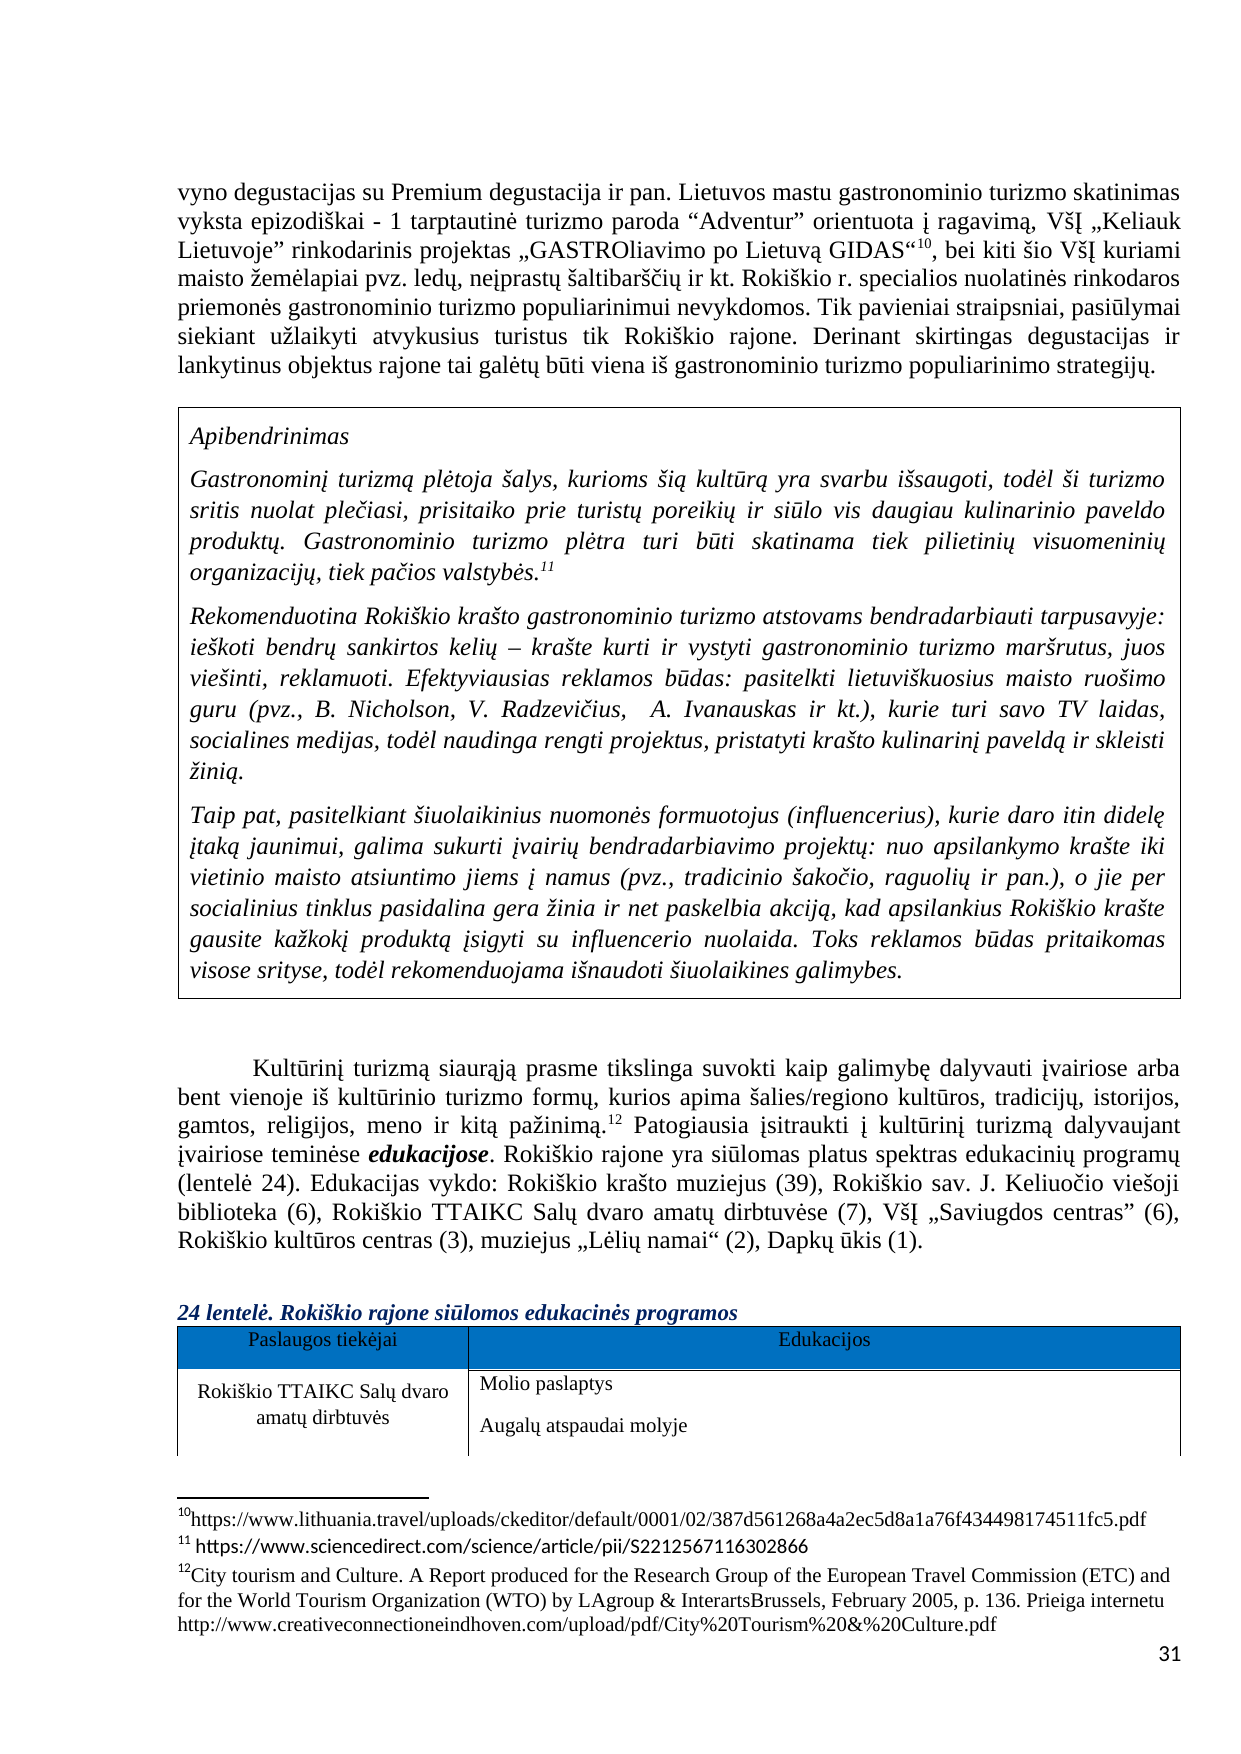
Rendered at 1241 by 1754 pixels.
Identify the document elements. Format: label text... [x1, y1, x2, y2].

table_header Apibendrinimas Gastronominį turizmą plėtoja šalys, kurioms šią kultūrą yra svarbu išsaugoti, todėl ši turizmo sritis nuolat plečiasi, prisitaiko prie turistų poreikių ir siūlo vis daugiau kulinarinio paveldo produktų. Gastronominio turizmo plėtra turi būti skatinama tiek pilietinių visuomeninių organizacijų, tiek pačios valstybės. Rekomenduotina Rokiškio krašto gastronominio turizmo atstovams bendradarbiauti tarpusavyje: ieškoti bendrų sankirtos kelių – krašte kurti ir vystyti gastronominio turizmo maršrutus, juos viešinti, reklamuoti. Efektyviausias reklamos būdas: pasitelkti lietuviškuosius maisto ruošimo guru (pvz., B. Nicholson, V. Radzevičius, A. Ivanauskas ir kt.), kurie turi savo TV laidas, socialines medijas, todėl naudinga rengti projektus, pristatyti krašto kulinarinį paveldą ir skleisti žinią. Taip pat, pasitelkiant šiuolaikinius nuomonės formuotojus (influencerius), kurie daro itin didelę įtaką jaunimui, galima sukurti įvairių bendradarbiavimo projektų: nuo apsilankymo krašte iki vietinio maisto atsiuntimo jiems į namus (pvz., tradicinio šakočio, raguolių ir pan.), o jie per socialinius tinklus pasidalina gera žinia ir net paskelbia akciją, kad apsilankius Rokiškio krašte gausite kažkokį produktą įsigyti su influencerio nuolaida. Toks reklamos būdas pritaikomas visose srityse, todėl rekomenduojama išnaudoti šiuolaikines galimybes. [179, 408, 1180, 998]
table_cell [178, 1370, 468, 1456]
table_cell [469, 1371, 1180, 1456]
table_header Edukacijos [469, 1327, 1180, 1369]
text 24 lentelė. Rokiškio rajone siūlomos edukacinės programos [177, 1299, 1181, 1326]
text Kultūrinį turizmą siaurąją prasme tikslinga suvokti kaip galimybę dalyvauti įvairiose arba bent vienoje iš kultūrinio turizmo formų, kurios apima šalies/regiono kultūros, tradicijų, istorijos, gamtos, religijos, meno ir kitą pažinimą. Patogiausia įsitraukti į kultūrinį turizmą dalyvaujant įvairiose teminėse edukacijose. Rokiškio rajone yra siūlomas platus spektras edukacinių programų (lentelė 24). Edukacijas vykdo: Rokiškio krašto muziejus (39), Rokiškio sav. J. Keliuočio viešoji biblioteka (6), Rokiškio TTAIKC Salų dvaro amatų dirbtuvėse (7), VšĮ „Saviugdos centras” (6), Rokiškio kultūros centras (3), muziejus „Lėlių namai“ (2), Dapkų ūkis (1). [177, 1053, 1181, 1254]
table_header Paslaugos tiekėjai [178, 1327, 468, 1369]
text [177, 177, 1181, 378]
